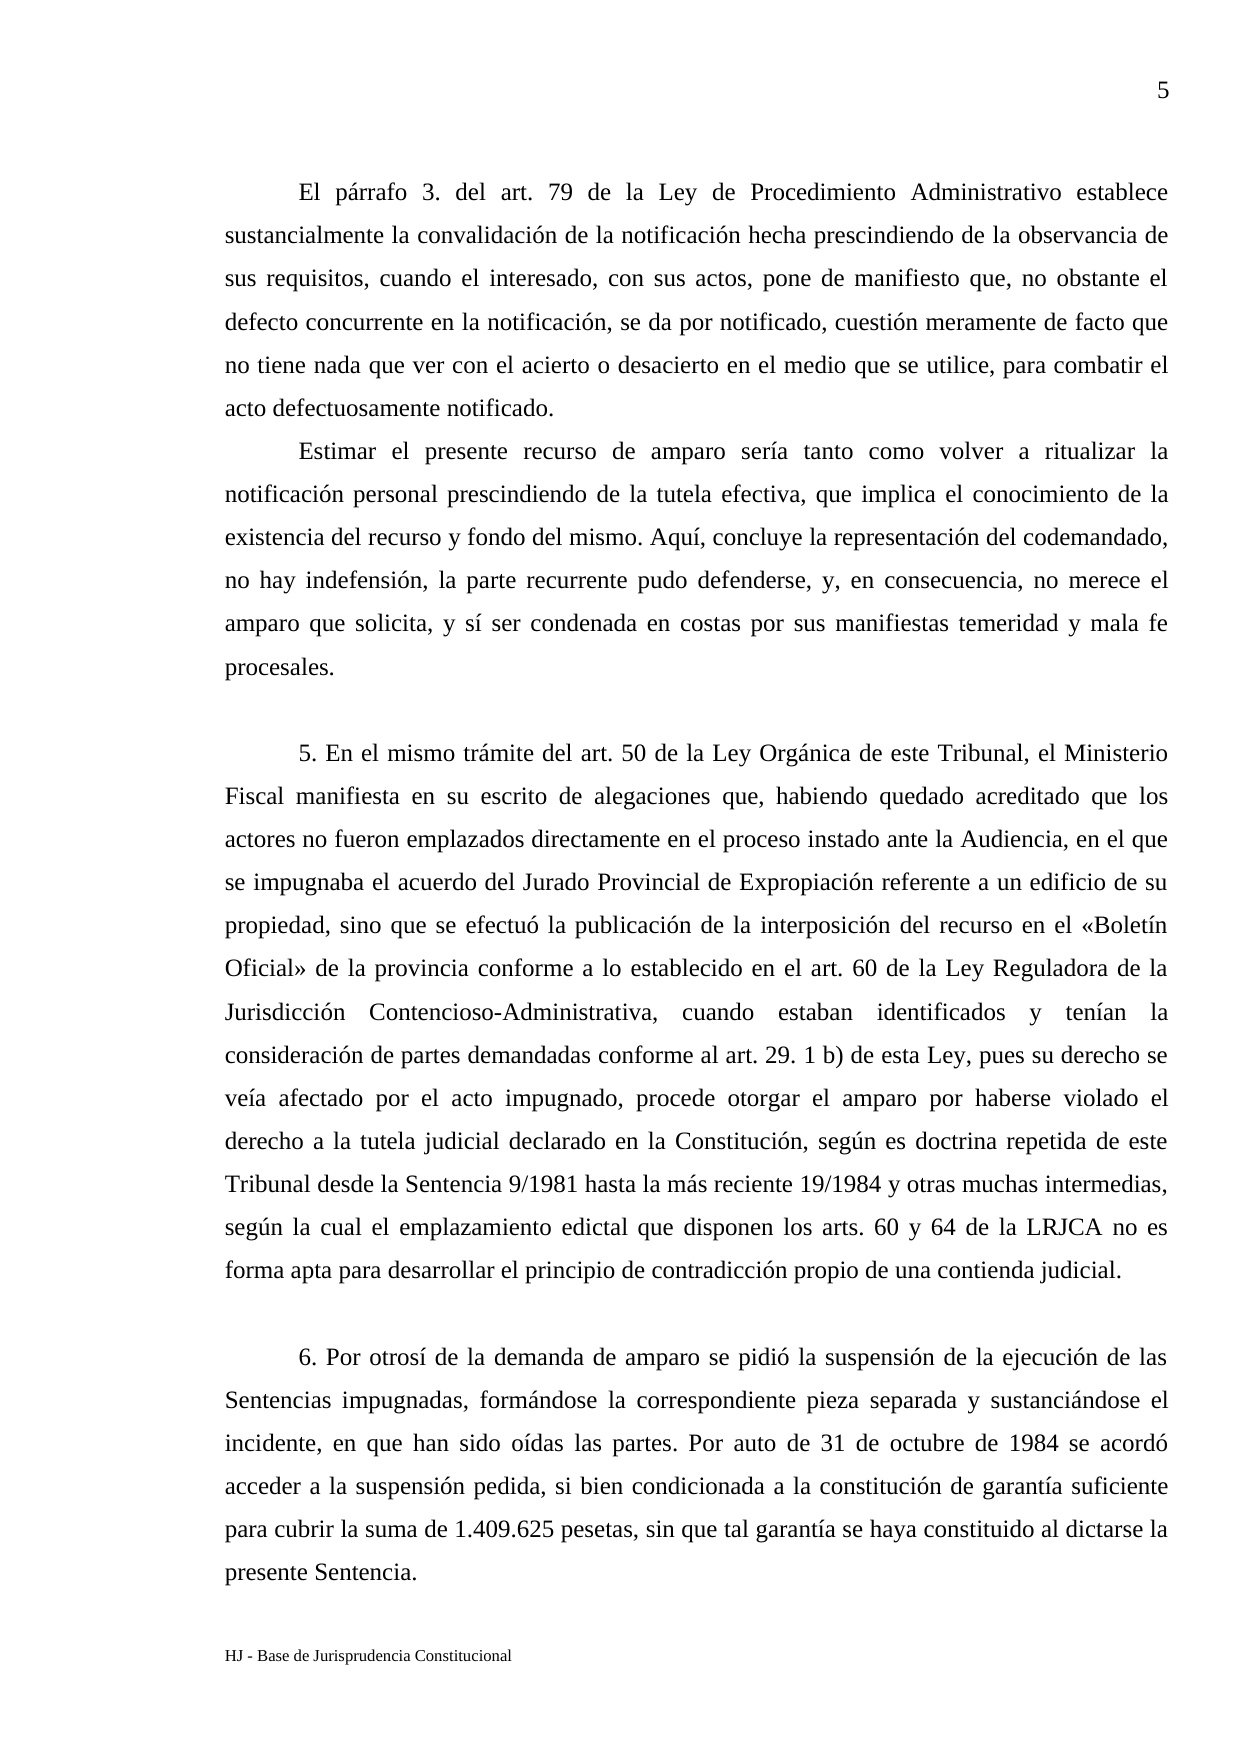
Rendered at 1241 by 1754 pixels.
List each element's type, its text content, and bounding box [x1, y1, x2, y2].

text Estimar el presente recurso de amparo sería tanto como volver a ritualizar la notificación personal prescindiendo de la tutela efectiva, que implica el conocimiento de la existencia del recurso y fondo del mismo. Aquí, concluye la representación del codemandado, no hay indefensión, la parte recurrente pudo defenderse, y, en consecuencia, no merece el amparo que solicita, y sí ser condenada en costas por sus manifiestas temeridad y mala fe procesales. [224, 436, 1169, 680]
text 5. En el mismo trámite del art. 50 de la Ley Orgánica de este Tribunal, el Ministerio Fiscal manifiesta en su escrito de alegaciones que, habiendo quedado acreditado que los actores no fueron emplazados directamente en el proceso instado ante la Audiencia, en el que se impugnaba el acuerdo del Jurado Provincial de Expropiación referente a un edificio de su propiedad, sino que se efectuó la publicación de la interposición del recurso en el «Boletín Oficial» de la provincia conforme a lo establecido en el art. 60 de la Ley Reguladora de la Jurisdicción Contencioso-Administrativa, cuando estaban identificados y tenían la consideración de partes demandadas conforme al art. 29. 1 b) de esta Ley, pues su derecho se veía afectado por el acto impugnado, procede otorgar el amparo por haberse violado el derecho a la tutela judicial declarado en la Constitución, según es doctrina repetida de este Tribunal desde la Sentencia 9/1981 hasta la más reciente 19/1984 y otras muchas intermedias, según la cual el emplazamiento edictal que disponen los arts. 60 y 64 de la LRJCA no es forma apta para desarrollar el principio de contradicción propio de una contienda judicial. [224, 738, 1169, 1284]
text El párrafo 3. del art. 79 de la Ley de Procedimiento Administrativo establece sustancialmente la convalidación de la notificación hecha prescindiendo de la observancia de sus requisitos, cuando el interesado, con sus actos, pone de manifiesto que, no obstante el defecto concurrente en la notificación, se da por notificado, cuestión meramente de facto que no tiene nada que ver con el acierto o desacierto en el medio que se utilice, para combatir el acto defectuosamente notificado. [224, 177, 1169, 422]
text 6. Por otrosí de la demanda de amparo se pidió la suspensión de la ejecución de las Sentencias impugnadas, formándose la correspondiente pieza separada y sustanciándose el incidente, en que han sido oídas las partes. Por auto de 31 de octubre de 1984 se acordó acceder a la suspensión pedida, si bien condicionada a la constitución de garantía suficiente para cubrir la suma de 1.409.625 pesetas, sin que tal garantía se haya constituido al dictarse la presente Sentencia. [224, 1342, 1169, 1586]
